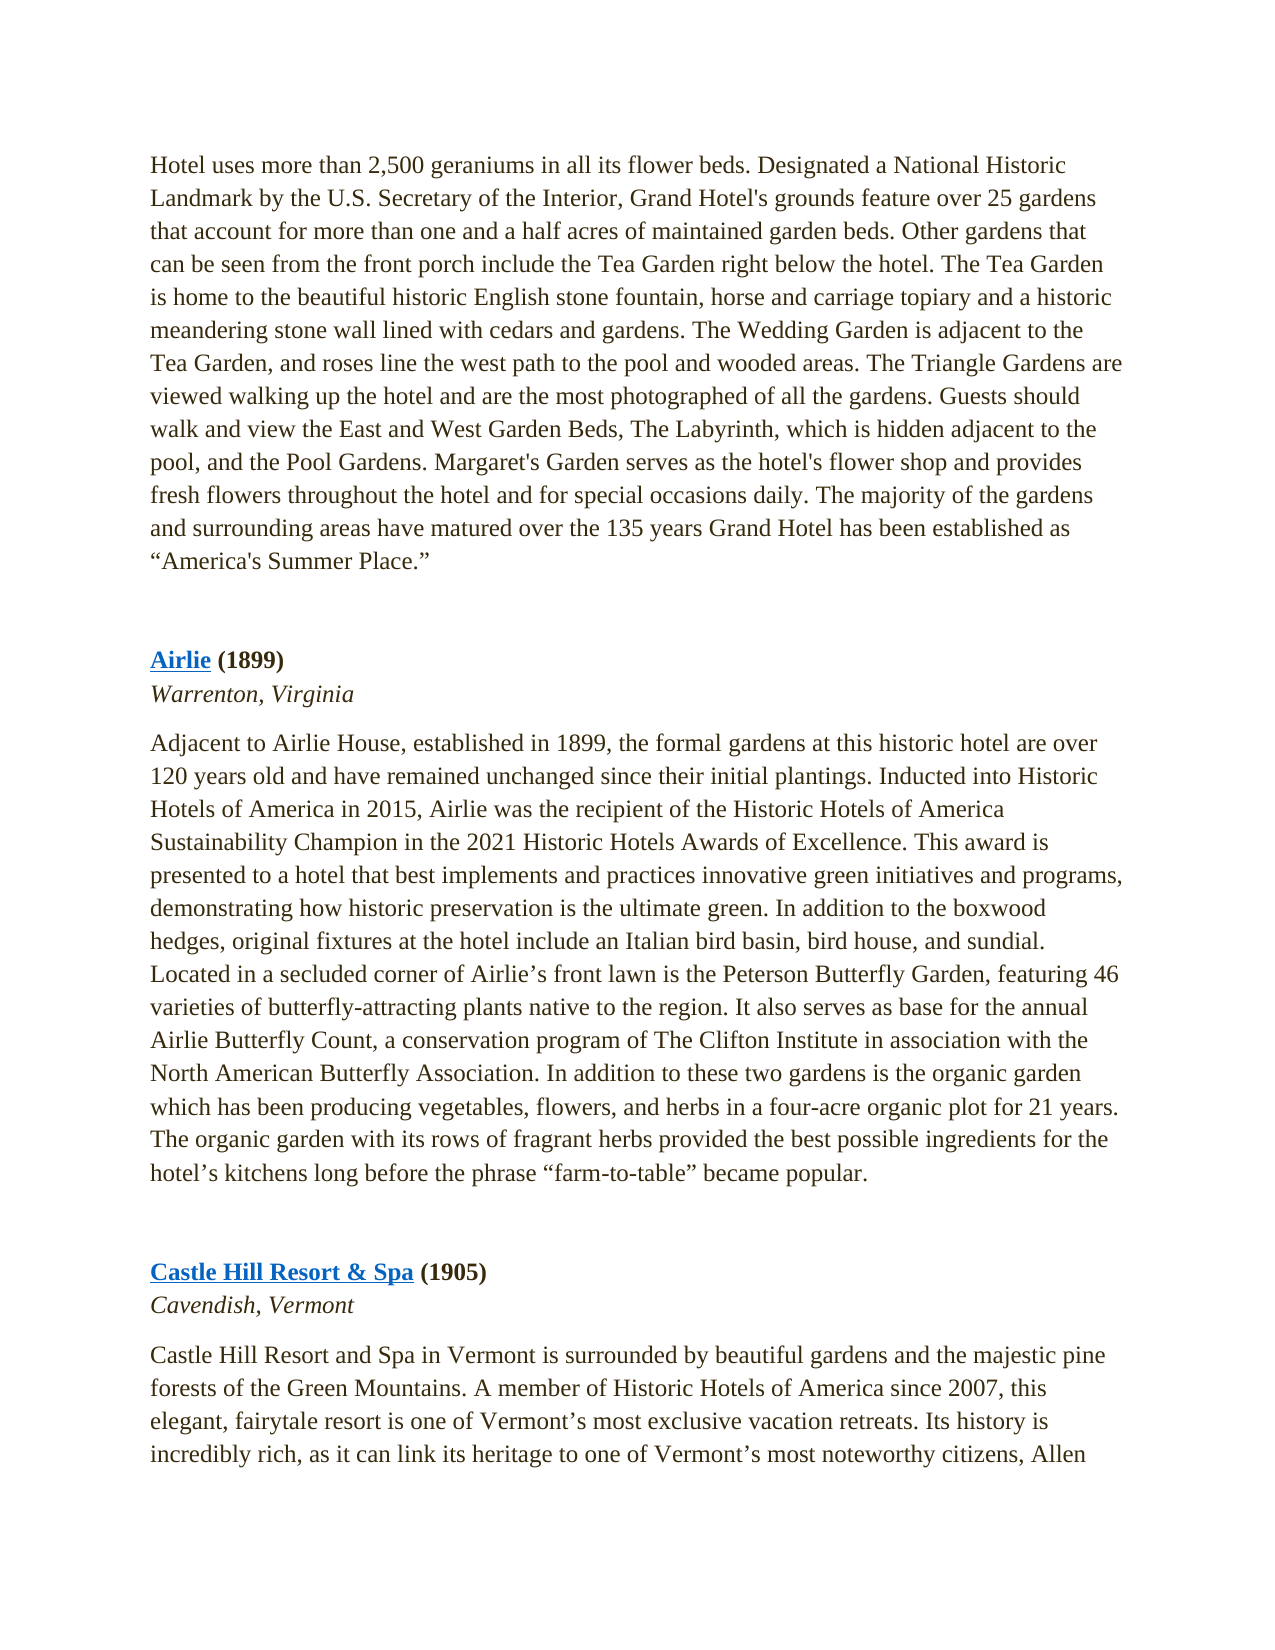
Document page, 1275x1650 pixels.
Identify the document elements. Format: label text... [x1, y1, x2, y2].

text Castle Hill Resort & Spa (1905) Cavendish, Vermont [150, 1257, 1125, 1319]
text Adjacent to Airlie House, established in 1899, the formal gardens at this historic hotel are over 120 years old and have remained unchanged since their initial plantings. Inducted into Historic Hotels of America in 2015, Airlie was the recipient of the Historic Hotels of America Sustainability Champion in the 2021 Historic Hotels Awards of Excellence. This award is presented to a hotel that best implements and practices innovative green initiatives and programs, demonstrating how historic preservation is the ultimate green. In addition to the boxwood hedges, original fixtures at the hotel include an Italian bird basin, bird house, and sundial. Located in a secluded corner of Airlie’s front lawn is the Peterson Butterfly Garden, featuring 46 varieties of butterfly-attracting plants native to the region. It also serves as base for the annual Airlie Butterfly Count, a conservation program of The Clifton Institute in association with the North American Butterfly Association. In addition to these two gardens is the organic garden which has been producing vegetables, flowers, and herbs in a four-acre organic plot for 21 years. The organic garden with its rows of fragrant herbs provided the best possible ingredients for the hotel’s kitchens long before the phrase “farm-to-table” became popular. [150, 728, 1125, 1186]
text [150, 150, 1125, 575]
text Airlie (1899) Warrenton, Virginia [150, 646, 1125, 707]
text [150, 1340, 1125, 1467]
